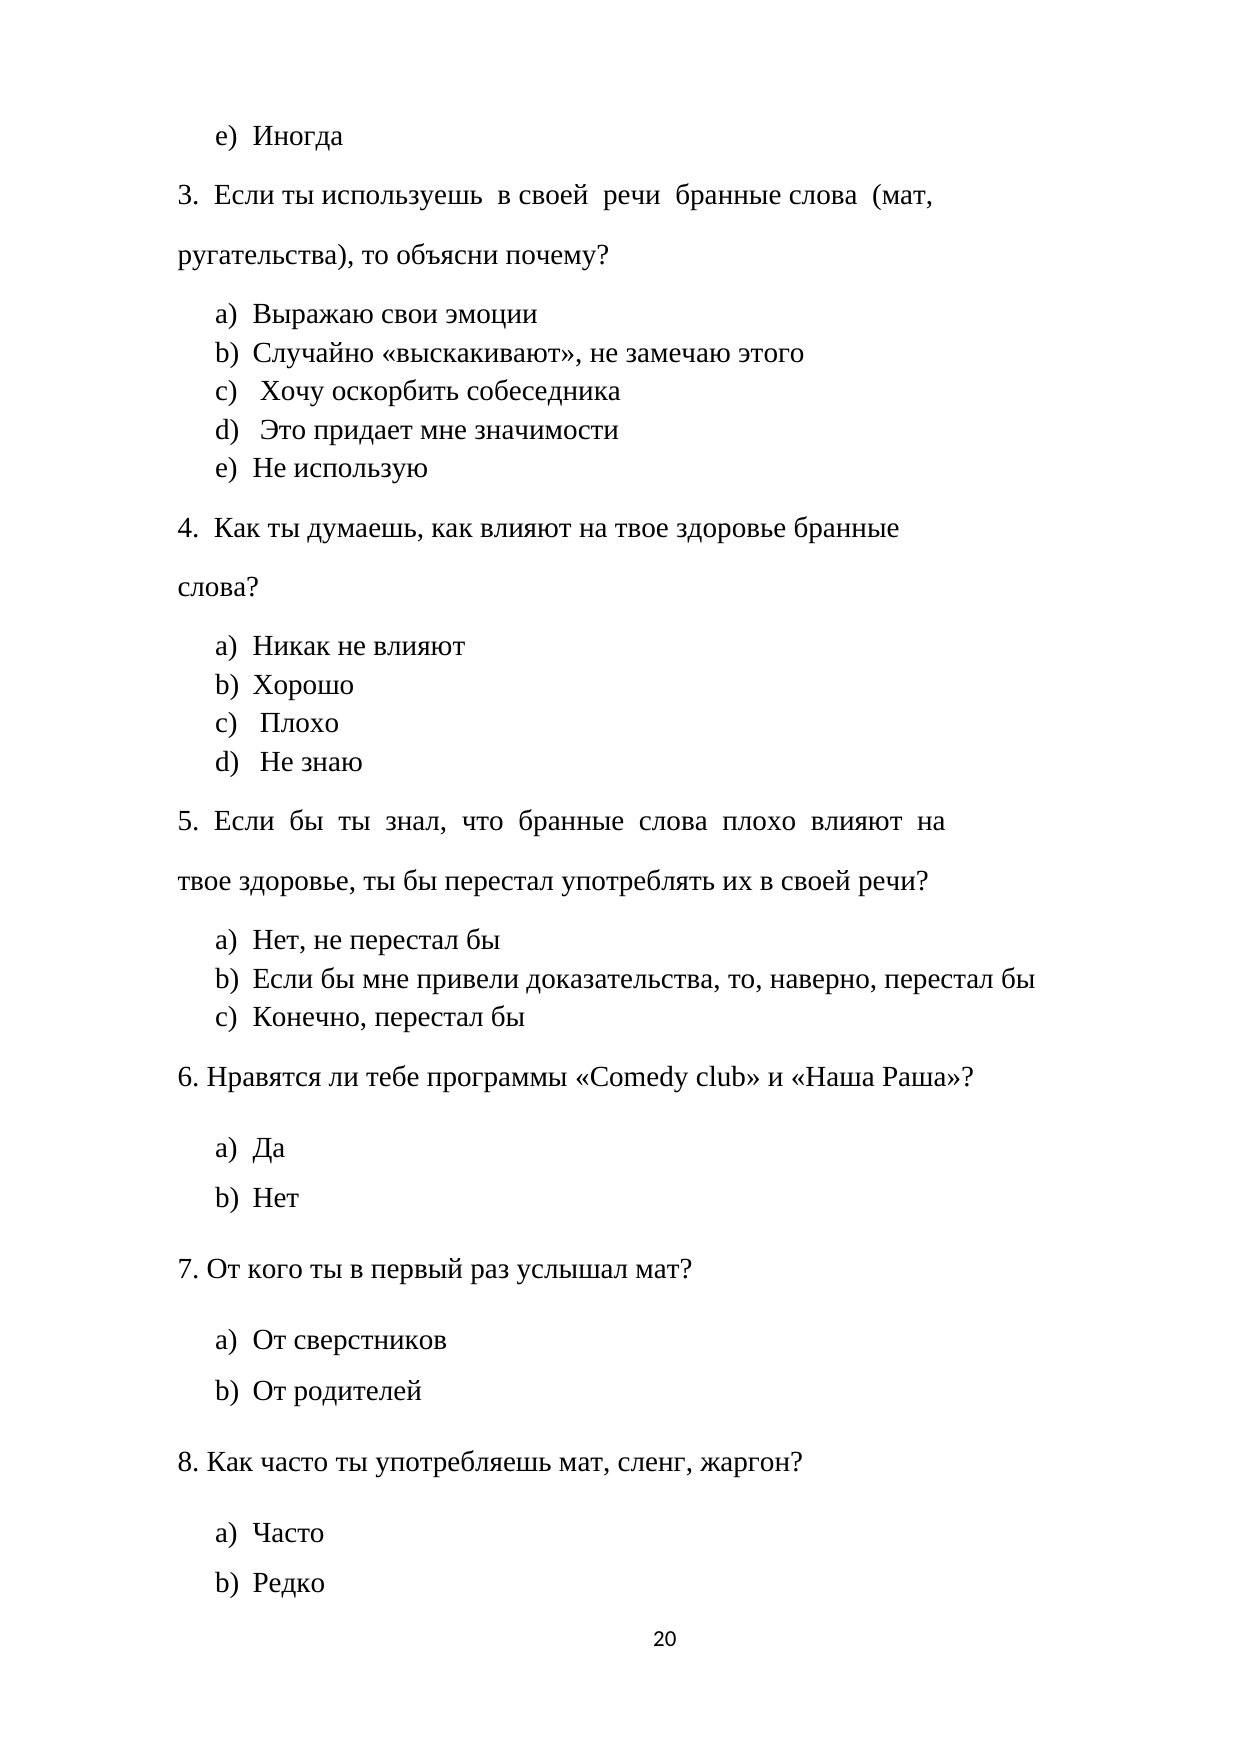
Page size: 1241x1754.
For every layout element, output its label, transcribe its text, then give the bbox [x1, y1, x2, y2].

list Хочу оскорбить собеседника [215, 373, 1152, 407]
text слова? [177, 569, 1152, 603]
text 3. Если ты используешь в своей речи бранные слова (мат, [177, 177, 1152, 211]
list Если бы мне привели доказательства, то, наверно, перестал бы [215, 961, 1152, 994]
list Случайно «выскакивают», не замечаю этого [215, 335, 1152, 368]
list Это придает мне значимости [215, 412, 1152, 445]
text ругательства), то объясни почему? [177, 237, 1152, 270]
list Конечно, перестал бы [215, 999, 1152, 1033]
list От сверстников [215, 1322, 1152, 1356]
text 6. Нравятся ли тебе программы «Comedy club» и «Наша Раша»? [177, 1059, 1152, 1092]
list Не использую [215, 450, 1152, 484]
text твое здоровье, ты бы перестал употреблять их в своей речи? [177, 863, 1152, 896]
text 4. Как ты думаешь, как влияют на твое здоровье бранные [177, 510, 1152, 543]
list Часто [215, 1515, 1152, 1549]
text 8. Как часто ты употребляешь мат, сленг, жаргон? [177, 1444, 1152, 1477]
list Никак не влияют [215, 628, 1152, 662]
list Не знаю [215, 744, 1152, 778]
list Редко [215, 1565, 1152, 1599]
list Нет, не перестал бы [215, 922, 1152, 956]
list Иногда [215, 118, 1152, 152]
list От родителей [215, 1373, 1152, 1406]
list Выражаю свои эмоции [215, 296, 1152, 330]
text 7. От кого ты в первый раз услышал мат? [177, 1251, 1152, 1285]
list Нет [215, 1180, 1152, 1214]
list Хорошо [215, 667, 1152, 701]
list Да [215, 1130, 1152, 1163]
text 5. Если бы ты знал, что бранные слова плохо влияют на [177, 803, 1152, 837]
list Плохо [215, 706, 1152, 739]
